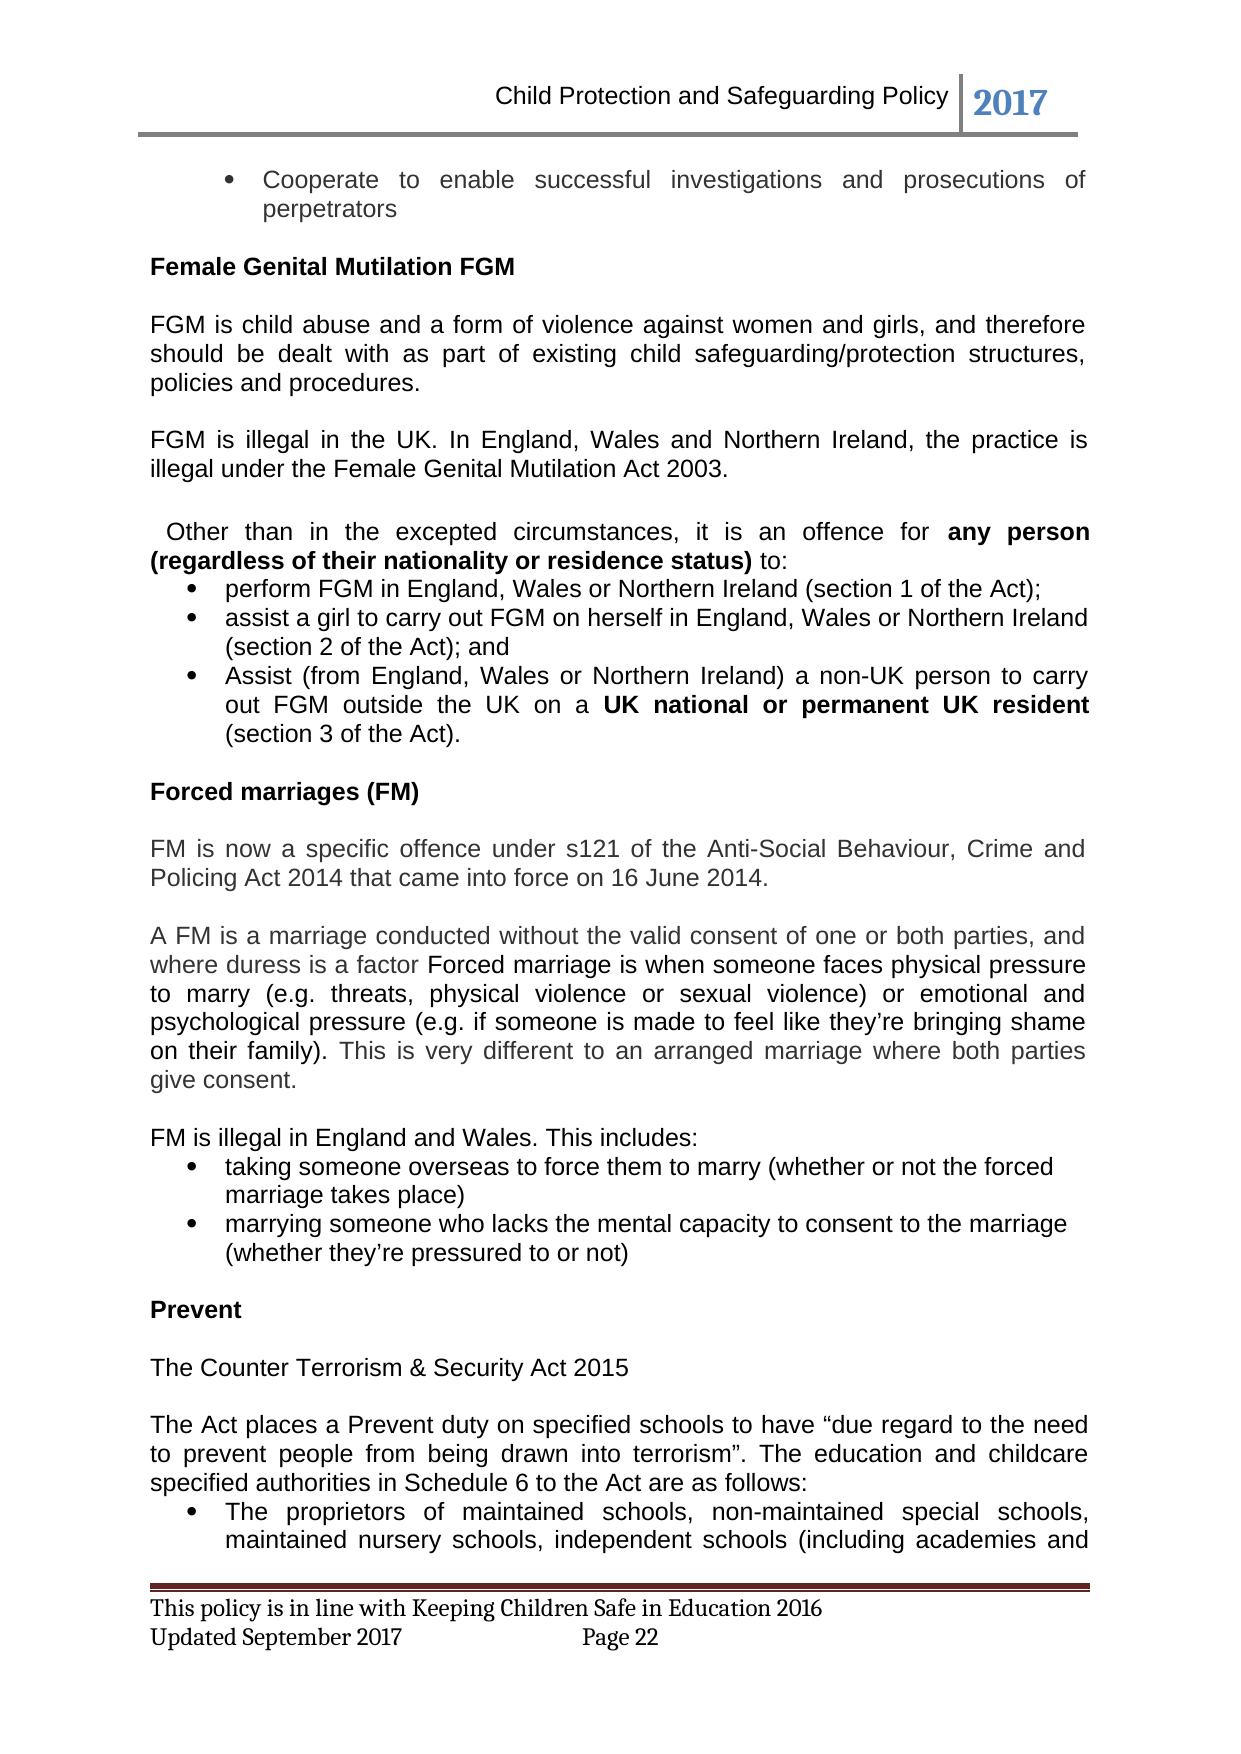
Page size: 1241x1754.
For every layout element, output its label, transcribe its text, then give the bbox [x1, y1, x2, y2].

text Female Genital Mutilation FGM [150, 252, 1090, 281]
list assist a girl to carry out FGM on herself in England, Wales or Northern Ireland (section 2 of the Act); and [187, 603, 1090, 661]
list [187, 1497, 1090, 1554]
list Assist (from England, Wales or Northern Ireland) a non-UK person to carry out FGM outside the UK on a UK national or permanent UK resident (section 3 of the Act). [187, 661, 1090, 747]
list taking someone overseas to force them to marry (whether or not the forced marriage takes place) [187, 1151, 1090, 1209]
list Cooperate to enable successful investigations and prosecutions of perpetrators [225, 165, 1087, 223]
text Other than in the excepted circumstances, it is an offence for any person (regardless of their nationality or residence status) to: [150, 517, 1090, 574]
text The Act places a Prevent duty on specified schools to have “due regard to the need to prevent people from being drawn into terrorism”. The education and childcare specified authorities in Schedule 6 to the Act are as follows: [150, 1410, 1090, 1497]
text FGM is child abuse and a form of violence against women and girls, and therefore should be dealt with as part of existing child safeguarding/protection structures, policies and procedures. [150, 310, 1087, 396]
text A FM is a marriage conducted without the valid consent of one or both parties, and where duress is a factor Forced marriage is when someone faces physical pressure to marry (e.g. threats, physical violence or sexual violence) or emotional and psychological pressure (e.g. if someone is made to feel like they’re bringing shame on their family). This is very different to an arranged marriage where both parties give consent. [150, 921, 1087, 1093]
text Prevent [150, 1295, 1090, 1324]
text FM is illegal in England and Wales. This includes: [150, 1123, 1090, 1151]
text Forced marriages (FM) [150, 776, 1087, 805]
list marrying someone who lacks the mental capacity to consent to the marriage (whether they’re pressured to or not) [187, 1209, 1090, 1267]
list perform FGM in England, Wales or Northern Ireland (section 1 of the Act); [187, 574, 1090, 603]
text The Counter Terrorism & Security Act 2015 [150, 1353, 1090, 1382]
text FGM is illegal in the UK. In England, Wales and Northern Ireland, the practice is illegal under the Female Genital Mutilation Act 2003. [150, 425, 1090, 483]
text FM is now a specific offence under s121 of the Anti-Social Behaviour, Crime and Policing Act 2014 that came into force on 16 June 2014. [150, 834, 1087, 892]
